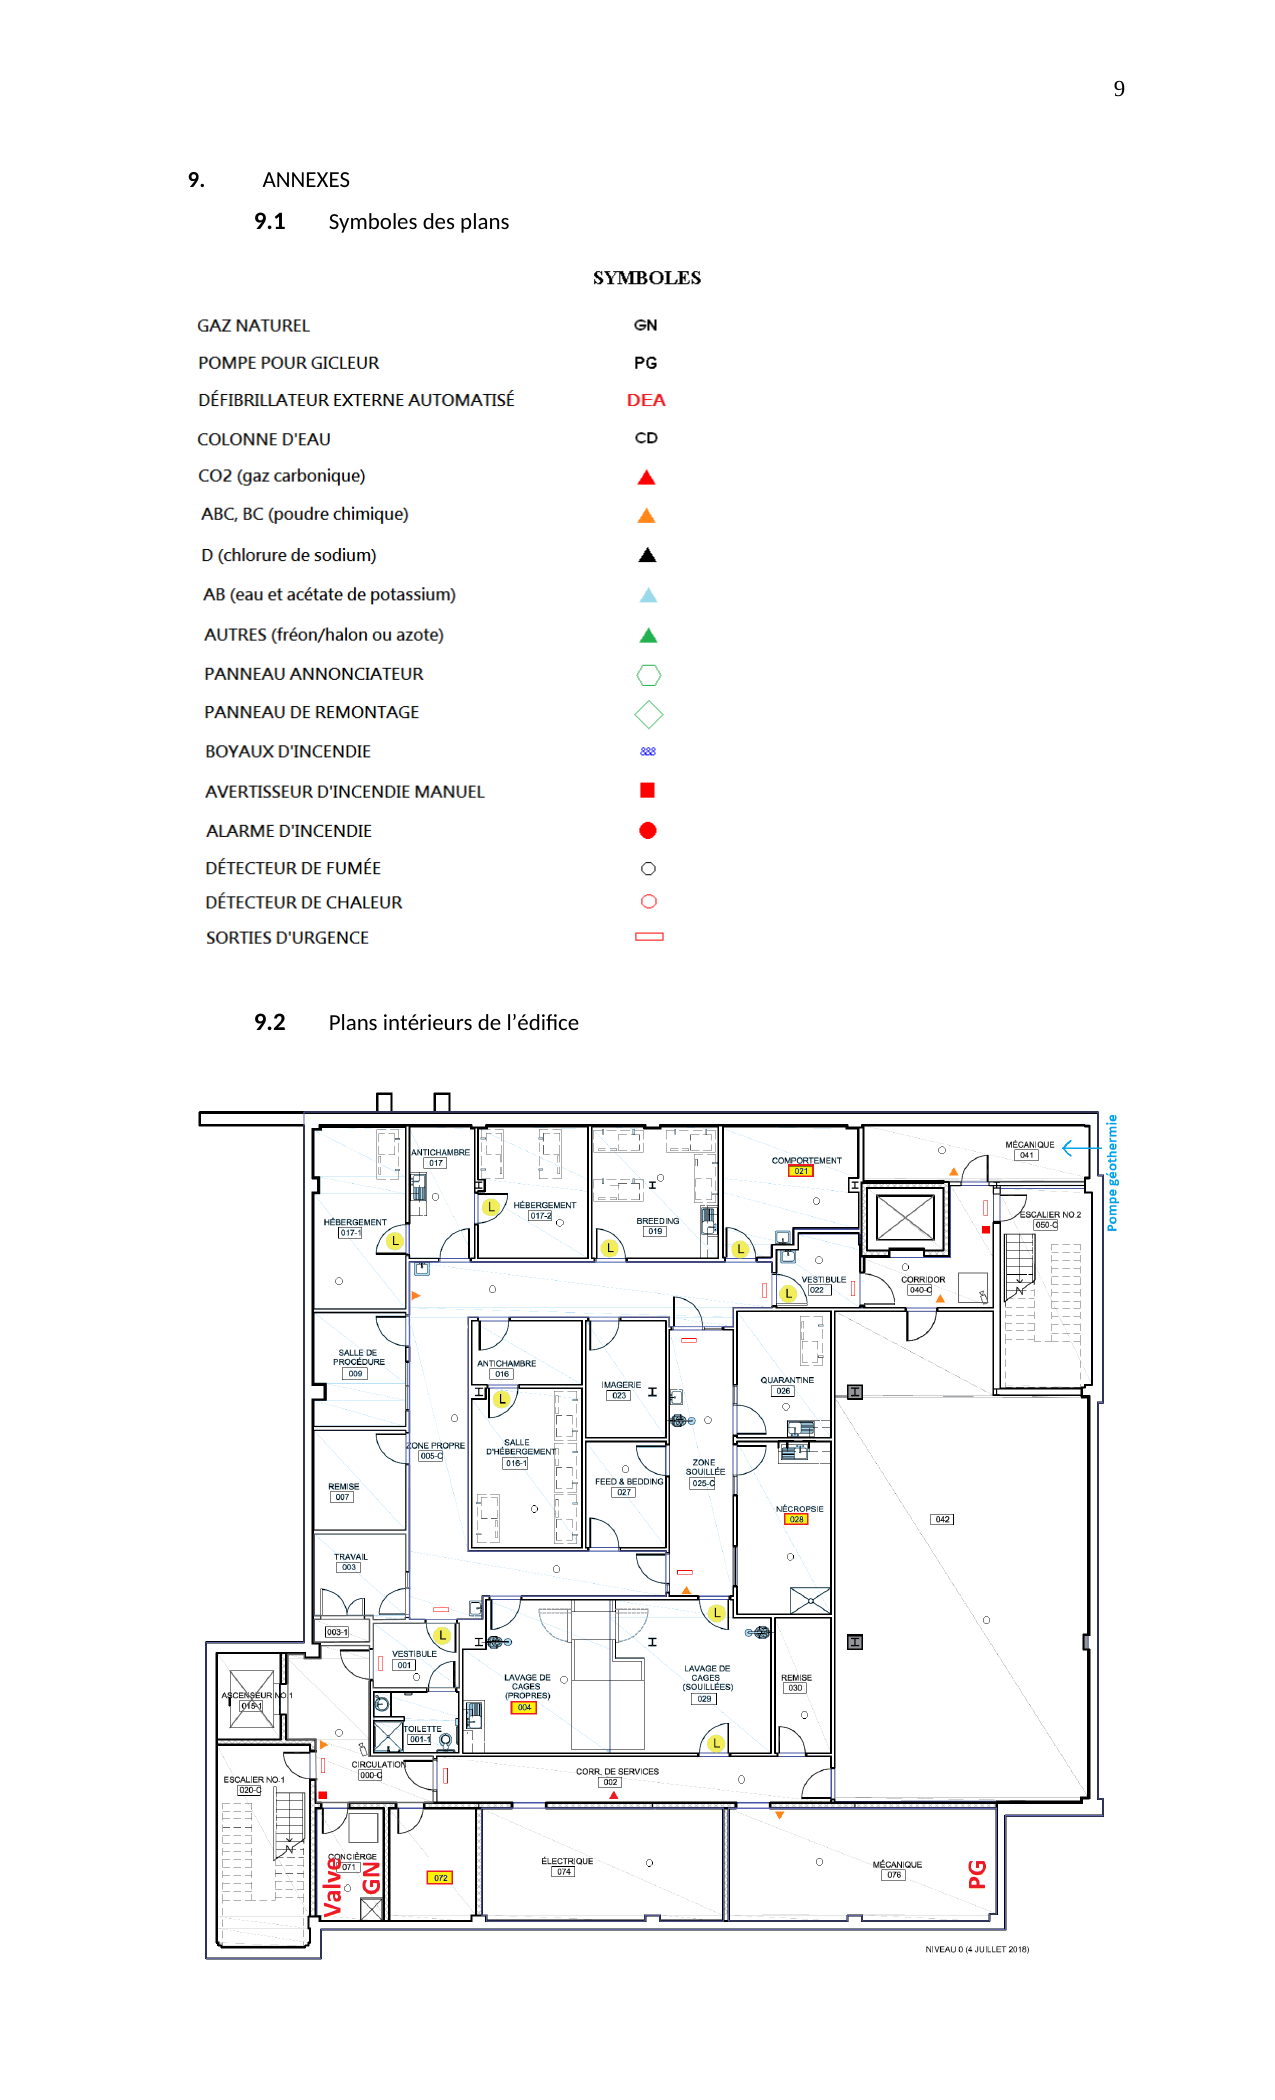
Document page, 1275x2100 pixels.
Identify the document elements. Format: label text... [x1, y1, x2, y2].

list ANNEXES [187, 165, 1167, 193]
list Symboles des plans [253, 206, 1167, 236]
picture [150, 248, 1166, 994]
list Plans intérieurs de l’édifice [253, 1006, 1167, 1036]
picture [185, 1068, 1125, 1989]
